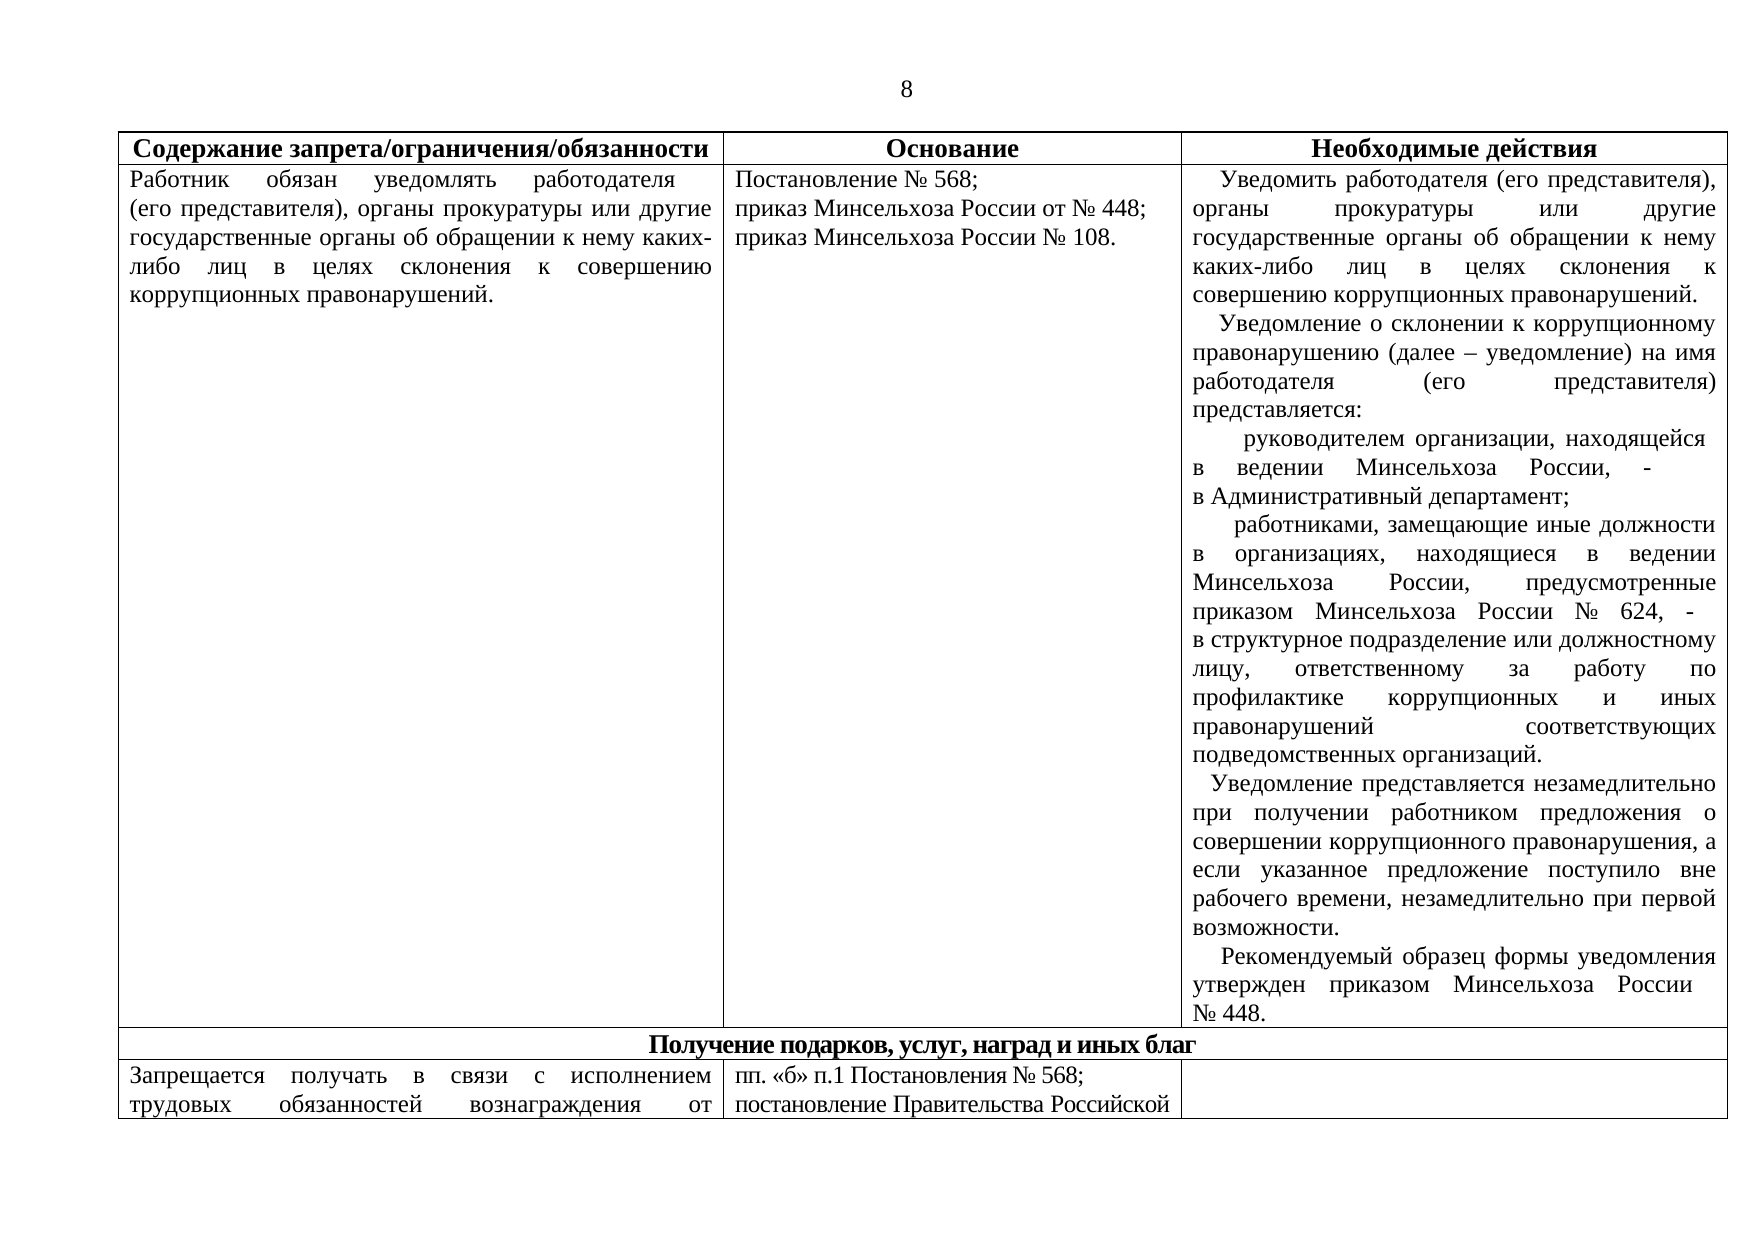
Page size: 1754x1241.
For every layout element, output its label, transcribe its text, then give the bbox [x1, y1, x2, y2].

table_cell Получение подарков, услуг, наград и иных благ [119, 1028, 1727, 1059]
table_cell Постановление № 568; приказ Минсельхоза России от № 448; приказ Минсельхоза России № 108. [724, 165, 1181, 1027]
table_cell [1182, 1060, 1727, 1118]
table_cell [724, 1060, 1181, 1118]
table_header Необходимые действия [1182, 133, 1727, 163]
table_header Основание [724, 133, 1181, 163]
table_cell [119, 1060, 723, 1118]
table_cell Работник обязан уведомлять работодателя (его представителя), органы прокуратуры или другие государственные органы об обращении к нему каких-либо лиц в целях склонения к совершению коррупционных правонарушений. [119, 165, 723, 1027]
table_header Содержание запрета/ограничения/обязанности [119, 133, 723, 163]
table_cell Уведомить работодателя (его представителя), органы прокуратуры или другие государственные органы об обращении к нему каких-либо лиц в целях склонения к совершению коррупционных правонарушений. Уведомление о склонении к коррупционному правонарушению (далее – уведомление) на имя работодателя (его представителя) представляется: руководителем организации, находящейся в ведении Минсельхоза России, - в Административный департамент; работниками, замещающие иные должности в организациях, находящиеся в ведении Минсельхоза России, предусмотренные приказом Минсельхоза России № 624, - в структурное подразделение или должностному лицу, ответственному за работу по профилактике коррупционных и иных правонарушений соответствующих подведомственных организаций. Уведомление представляется незамедлительно при получении работником предложения о совершении коррупционного правонарушения, а если указанное предложение поступило вне рабочего времени, незамедлительно при первой возможности. Рекомендуемый образец формы уведомления утвержден приказом Минсельхоза России № 448. [1182, 165, 1727, 1027]
